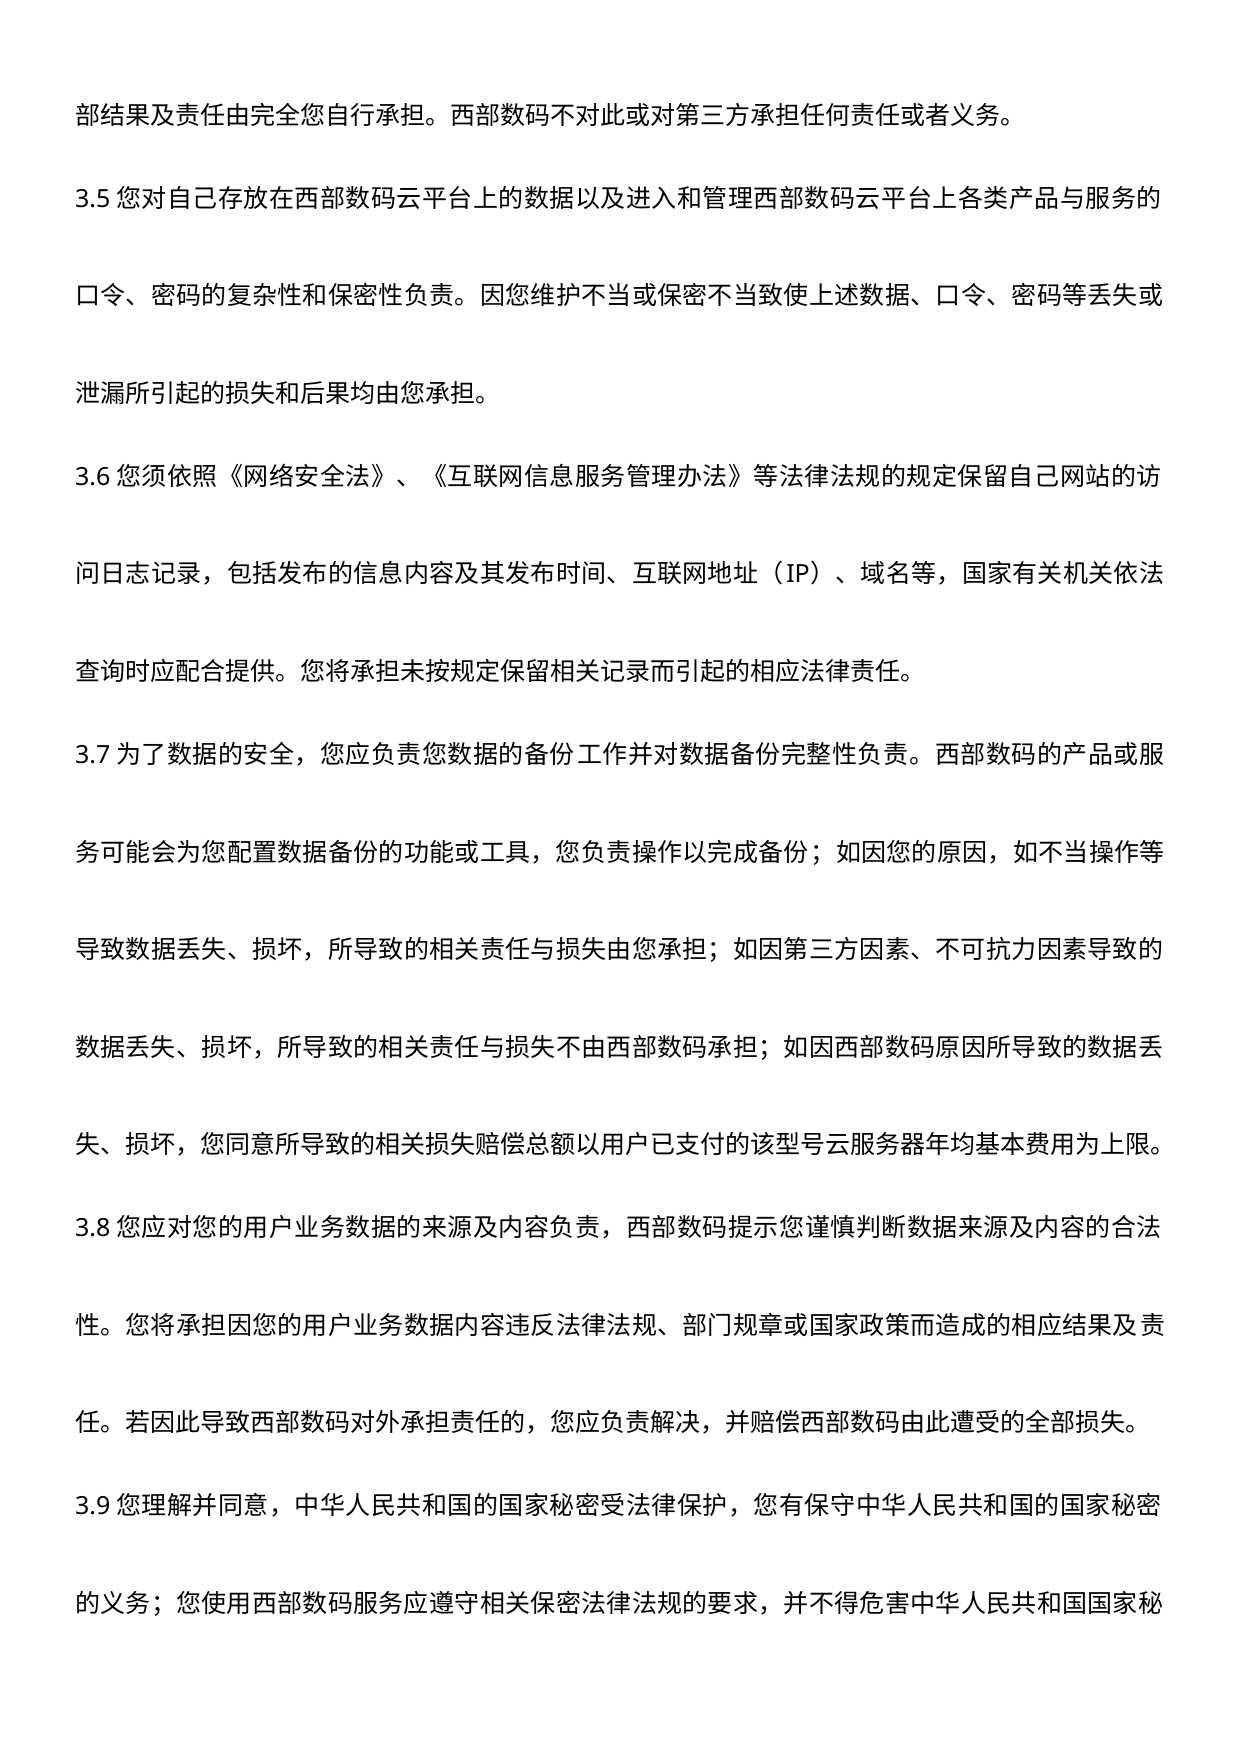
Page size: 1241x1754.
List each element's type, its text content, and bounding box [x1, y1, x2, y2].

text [75, 1471, 1165, 1634]
text 3.8您应对您的用户业务数据的来源及内容负责，西部数码提示您谨慎判断数据来源及内容的合法性。您将承担因您的用户业务数据内容违反法律法规、部门规章或国家政策而造成的相应结果及责任。若因此导致西部数码对外承担责任的，您应负责解决，并赔偿西部数码由此遭受的全部损失。 [75, 1193, 1165, 1453]
text 3.7为了数据的安全，您应负责您数据的备份工作并对数据备份完整性负责。西部数码的产品或服务可能会为您配置数据备份的功能或工具，您负责操作以完成备份；如因您的原因，如不当操作等导致数据丢失、损坏，所导致的相关责任与损失由您承担；如因第三方因素、不可抗力因素导致的数据丢失、损坏，所导致的相关责任与损失不由西部数码承担；如因西部数码原因所导致的数据丢失、损坏，您同意所导致的相关损失赔偿总额以用户已支付的该型号云服务器年均基本费用为上限。 [75, 720, 1165, 1175]
text 3.5您对自己存放在西部数码云平台上的数据以及进入和管理西部数码云平台上各类产品与服务的口令、密码的复杂性和保密性负责。因您维护不当或保密不当致使上述数据、口令、密码等丢失或泄漏所引起的损失和后果均由您承担。 [75, 164, 1165, 424]
text 3.6您须依照《网络安全法》、《互联网信息服务管理办法》等法律法规的规定保留自己网站的访问日志记录，包括发布的信息内容及其发布时间、互联网地址（IP）、域名等，国家有关机关依法查询时应配合提供。您将承担未按规定保留相关记录而引起的相应法律责任。 [75, 442, 1165, 702]
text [75, 81, 1165, 146]
